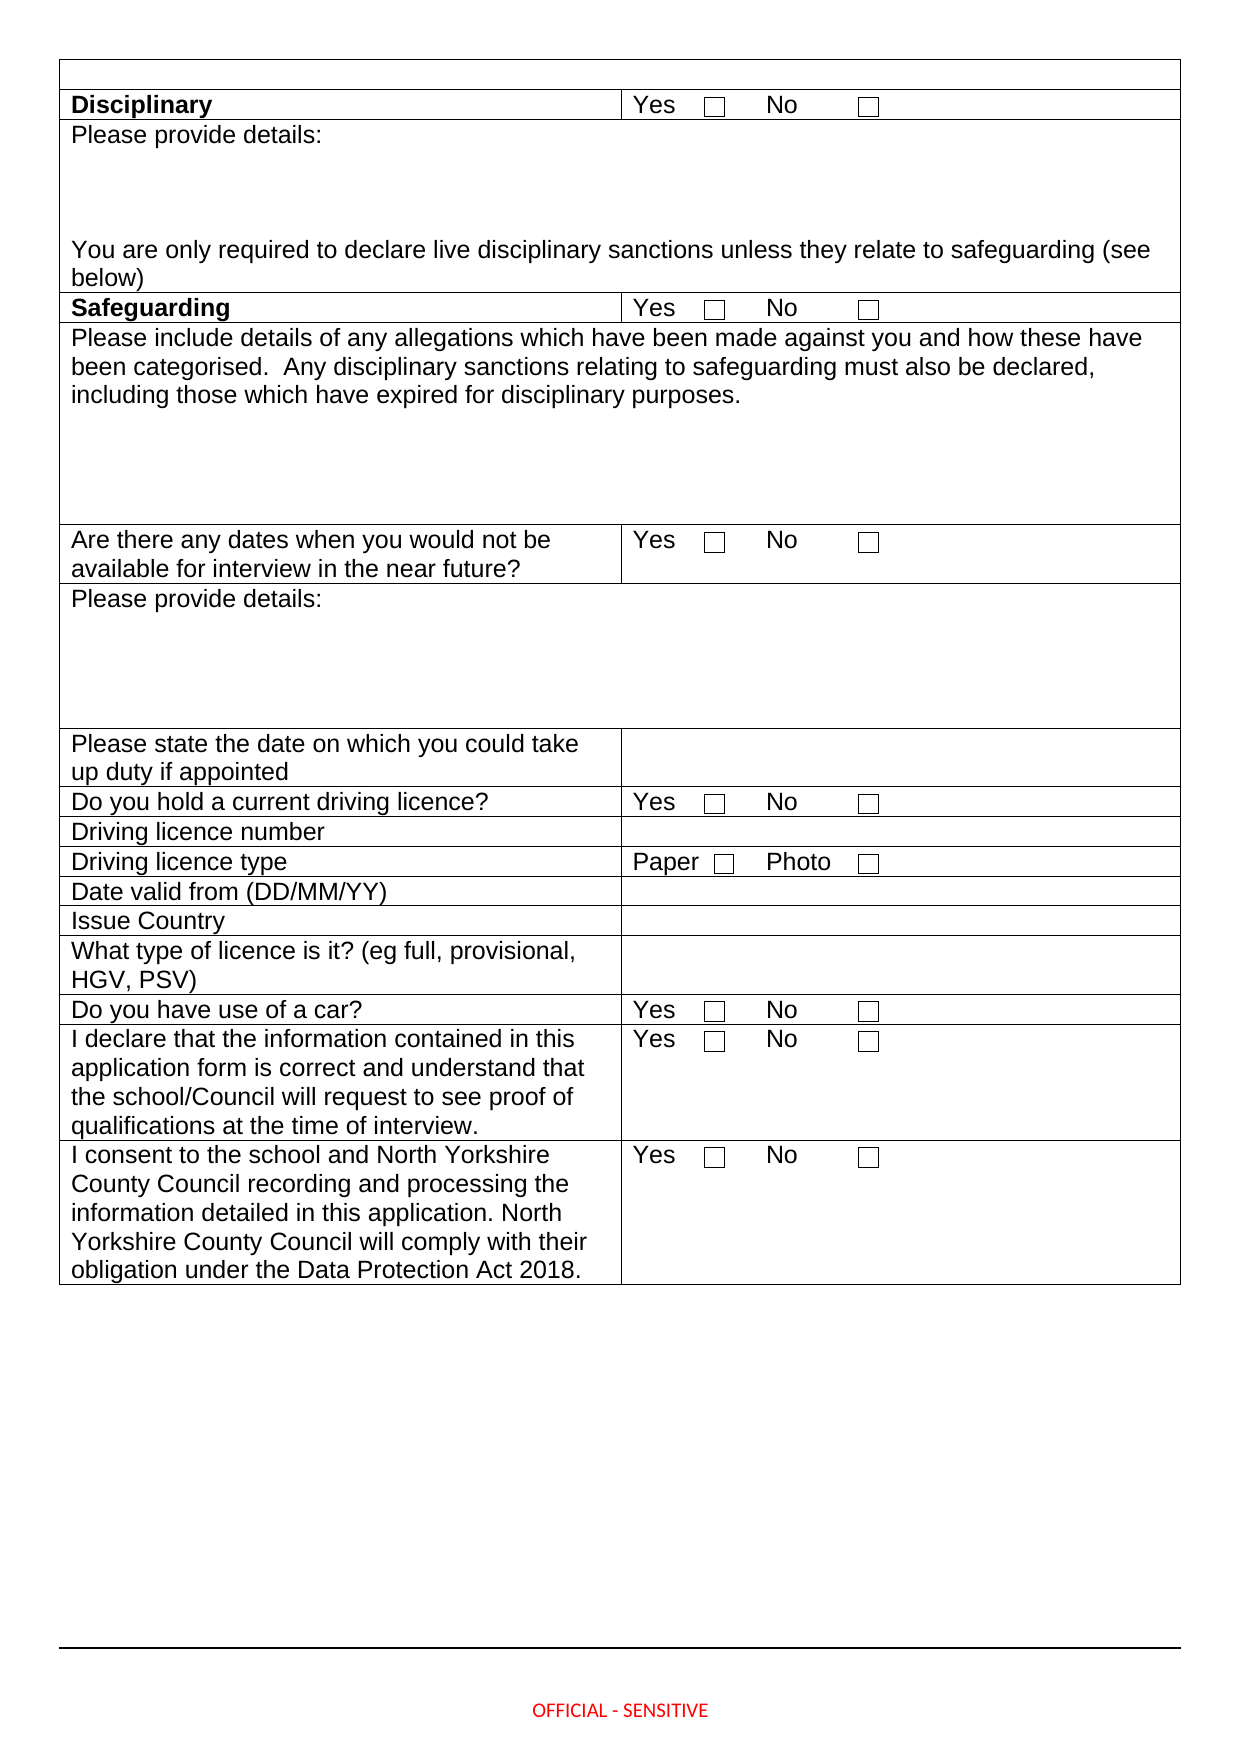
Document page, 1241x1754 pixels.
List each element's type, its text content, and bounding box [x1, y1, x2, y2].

table_cell [622, 729, 1180, 786]
table_cell I declare that the information contained in this application form is correct and understand that the school/Council will request to see proof of qualifications at the time of interview. [60, 1025, 621, 1139]
table_cell Issue Country [60, 906, 621, 935]
table_cell Please provide details: You are only required to declare live disciplinary sanctions unless they relate to safeguarding (see below) [60, 120, 1180, 292]
table_cell Driving licence type [60, 847, 621, 876]
table_cell Yes No [622, 787, 1180, 816]
table_cell Date valid from (DD/MM/YY) [60, 877, 621, 905]
table_cell Safeguarding [60, 293, 621, 322]
table_cell [622, 906, 1180, 935]
table_cell Please include details of any allegations which have been made against you and how these have been categorised. Any disciplinary sanctions relating to safeguarding must also be declared, including those which have expired for disciplinary purposes. [60, 323, 1180, 524]
table_cell [622, 817, 1180, 846]
table_cell Paper Photo [622, 847, 1180, 876]
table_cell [60, 60, 1180, 89]
table_cell Do you hold a current driving licence? [60, 787, 621, 816]
table_cell Yes No [622, 1025, 1180, 1139]
table_cell Disciplinary [60, 90, 621, 119]
table_cell What type of licence is it? (eg full, provisional, HGV, PSV) [60, 936, 621, 994]
table_cell Yes No [622, 995, 1180, 1023]
table_cell [622, 936, 1180, 994]
table_cell Yes No [622, 293, 1180, 322]
table_cell Please state the date on which you could take up duty if appointed [60, 729, 621, 786]
table_cell [622, 877, 1180, 905]
table_cell Do you have use of a car? [60, 995, 621, 1023]
table_cell Yes No [622, 1141, 1180, 1284]
table_cell Driving licence number [60, 817, 621, 846]
table_cell I consent to the school and North Yorkshire County Council recording and processing the information detailed in this application. North Yorkshire County Council will comply with their obligation under the Data Protection Act 2018. [60, 1141, 621, 1284]
table_cell Yes No [622, 525, 1180, 583]
table_cell Please provide details: [60, 584, 1180, 728]
table_cell Yes No [622, 90, 1180, 119]
table_cell Are there any dates when you would not be available for interview in the near future? [60, 525, 621, 583]
